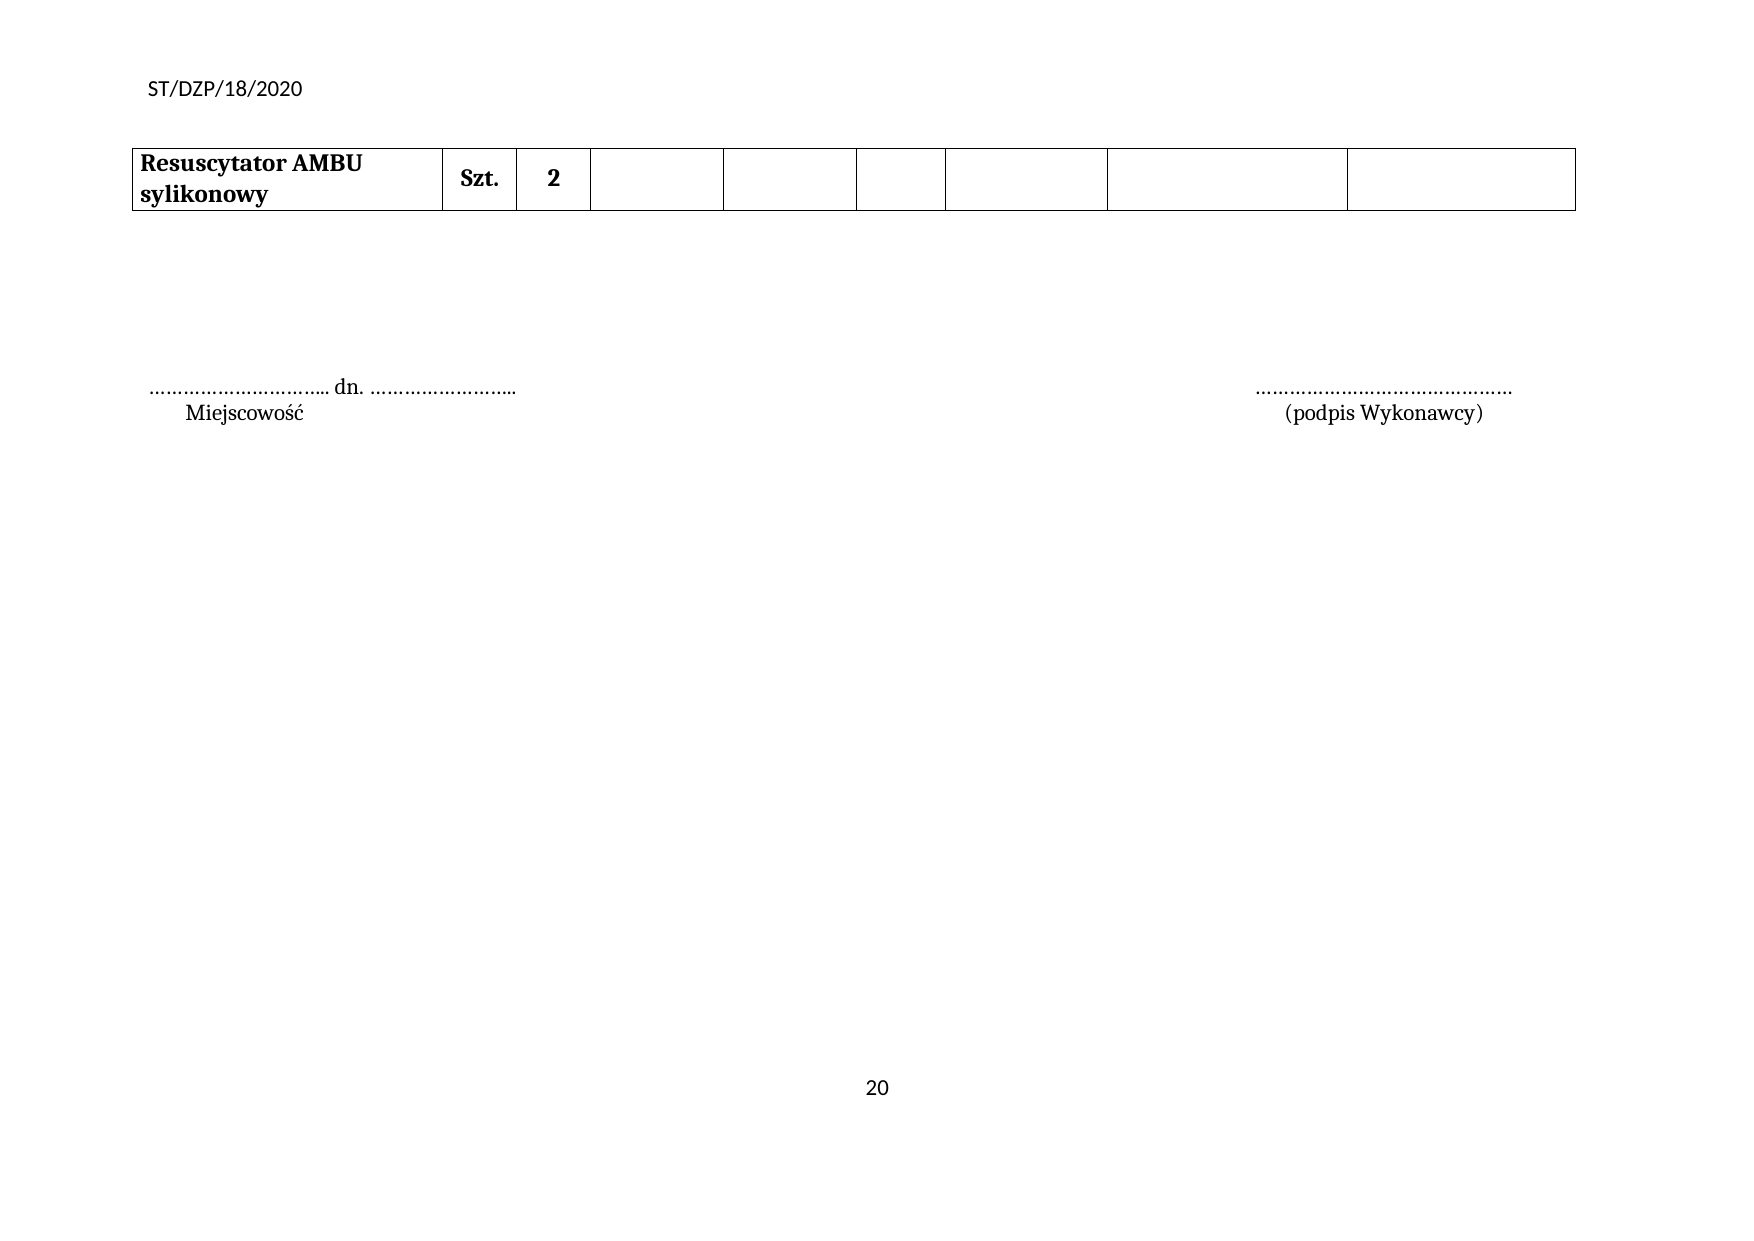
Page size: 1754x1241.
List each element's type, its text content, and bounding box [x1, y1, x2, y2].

table_cell [1108, 149, 1347, 210]
table_cell Szt. [443, 149, 516, 210]
table_cell [591, 149, 723, 210]
table_cell [857, 149, 945, 210]
table_cell [1348, 149, 1575, 210]
table_cell 2 [517, 149, 590, 210]
table_cell [946, 149, 1107, 210]
table_cell Resuscytator AMBU sylikonowy [133, 149, 442, 210]
table_cell [724, 149, 856, 210]
text ………………………….. dn. …………………….. ……………………………………… Miejscowość (podpis Wykonawcy) [148, 373, 1606, 426]
